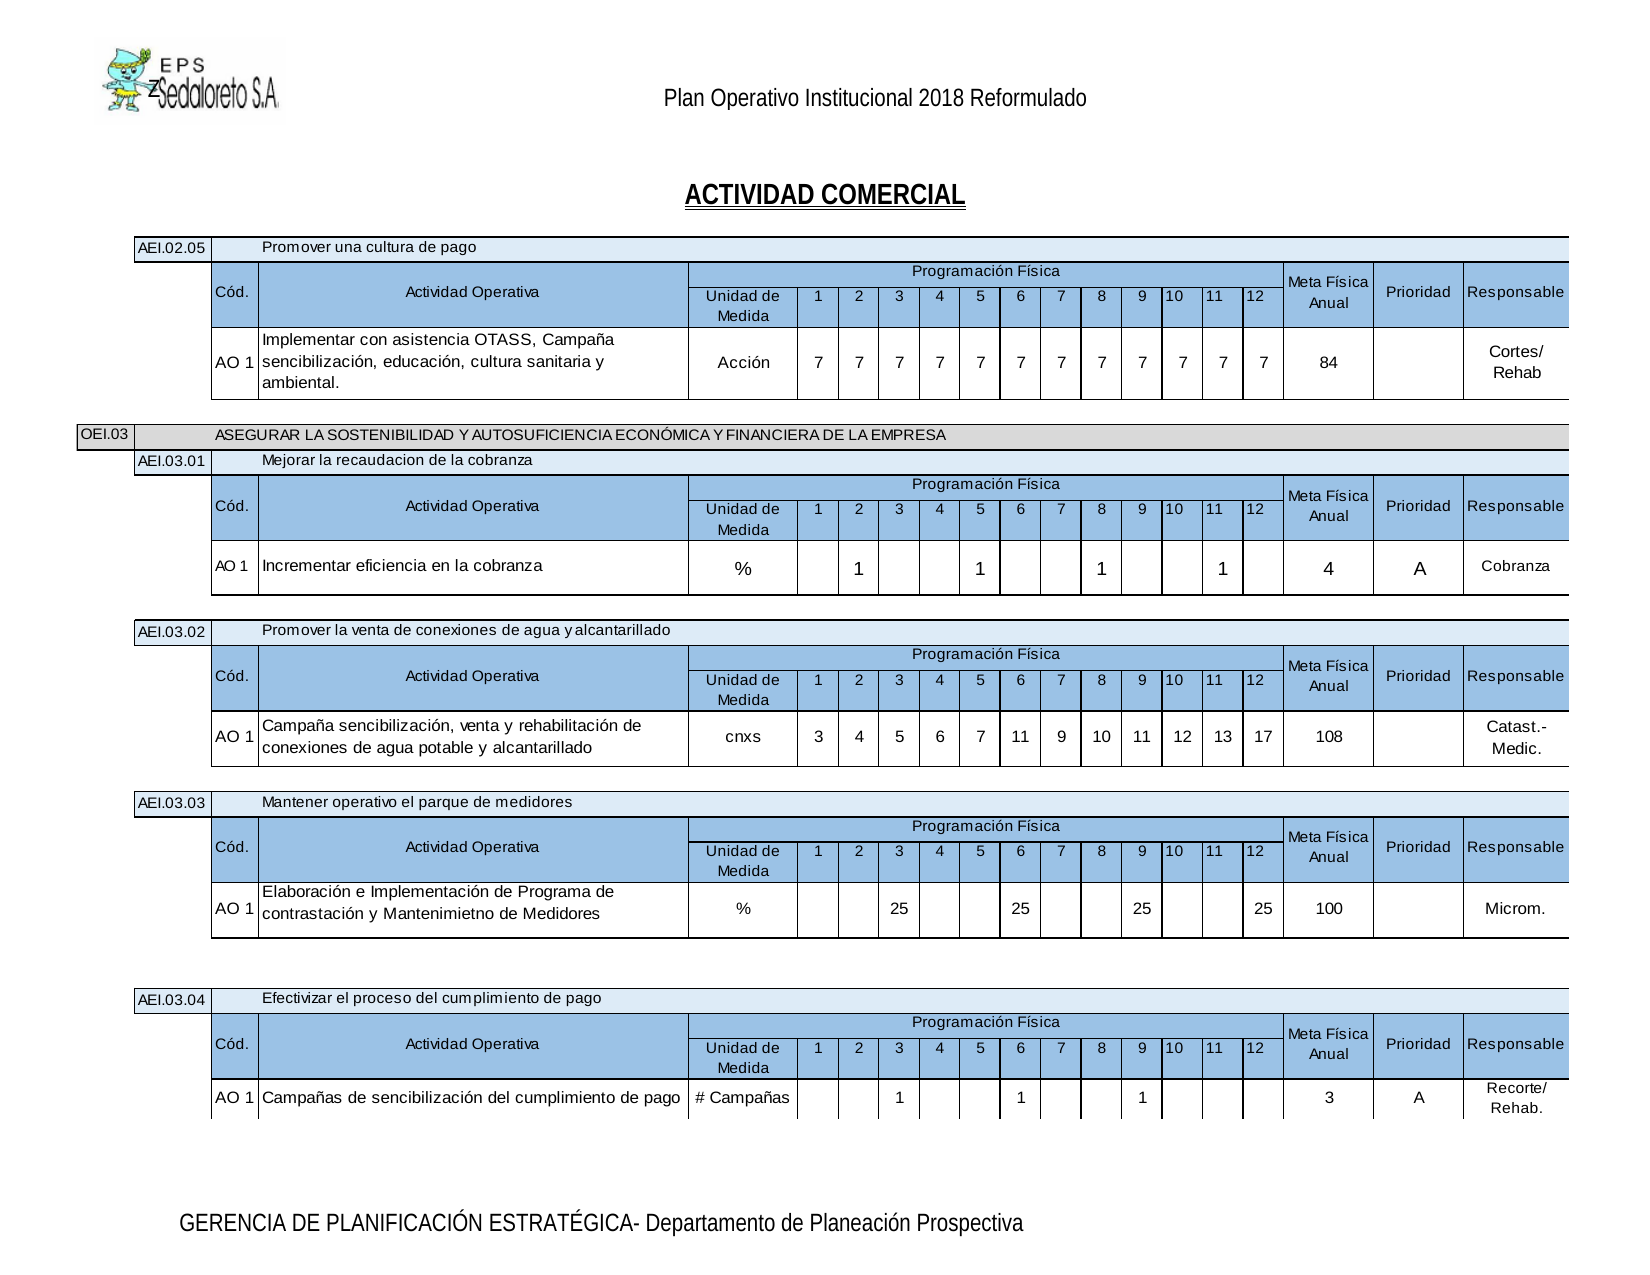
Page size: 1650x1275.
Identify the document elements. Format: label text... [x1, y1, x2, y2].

text ACTIVIDAD COMERCIAL [148, 177, 1502, 211]
picture [93, 37, 287, 125]
